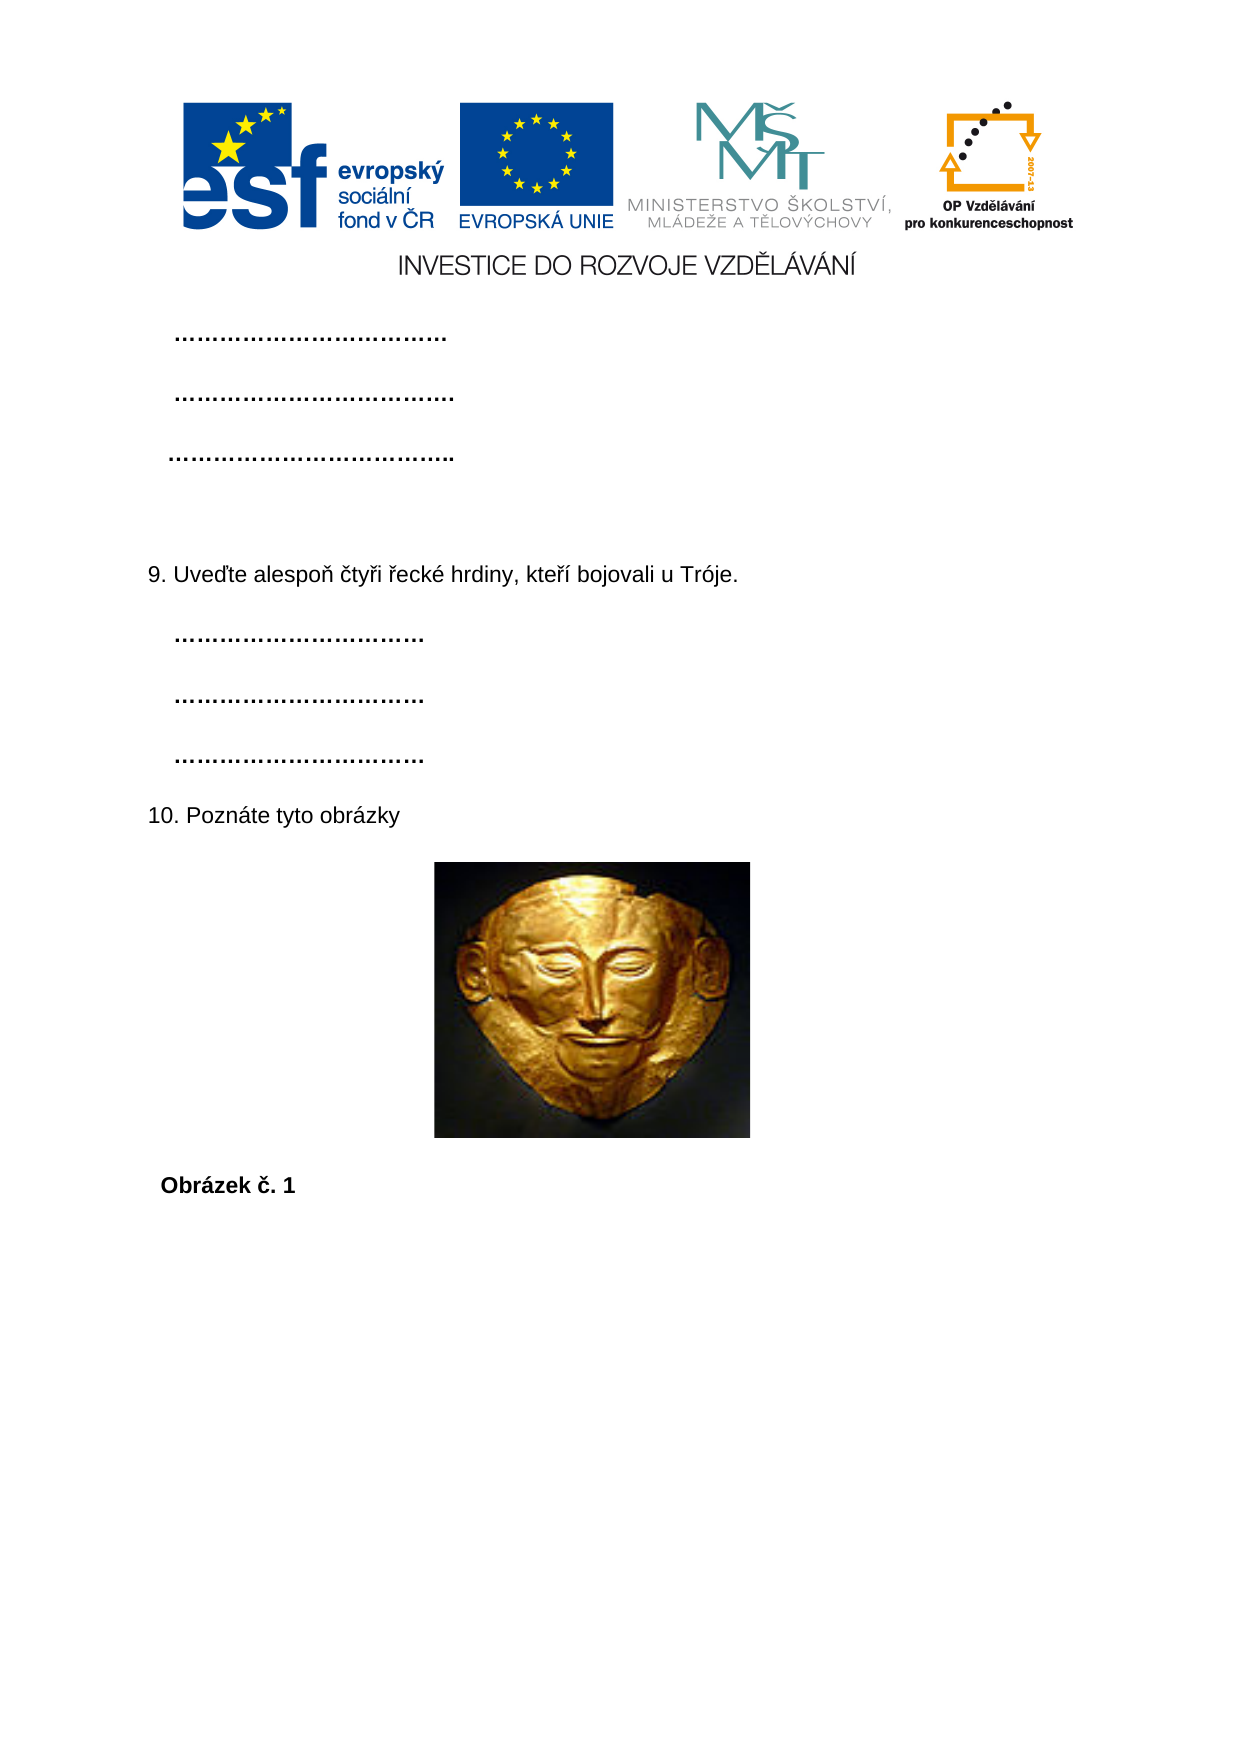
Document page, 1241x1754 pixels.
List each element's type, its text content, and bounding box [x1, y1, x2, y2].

picture [434, 862, 750, 1138]
text ………………………………. [148, 380, 1093, 406]
text 10. Poznáte tyto obrázky [148, 802, 1093, 829]
text ……………………………… [148, 102, 1093, 346]
text 9. Uveďte alespoň čtyři řecké hrdiny, kteří bojovali u Tróje. [148, 561, 1093, 587]
text …………………………… [148, 682, 1093, 708]
text …………………………… [148, 621, 1093, 648]
picture [136, 62, 1134, 307]
text ……………………………….. [148, 440, 1093, 467]
text …………………………… [148, 742, 1093, 768]
text Obrázek č. 1 [148, 1172, 1093, 1198]
